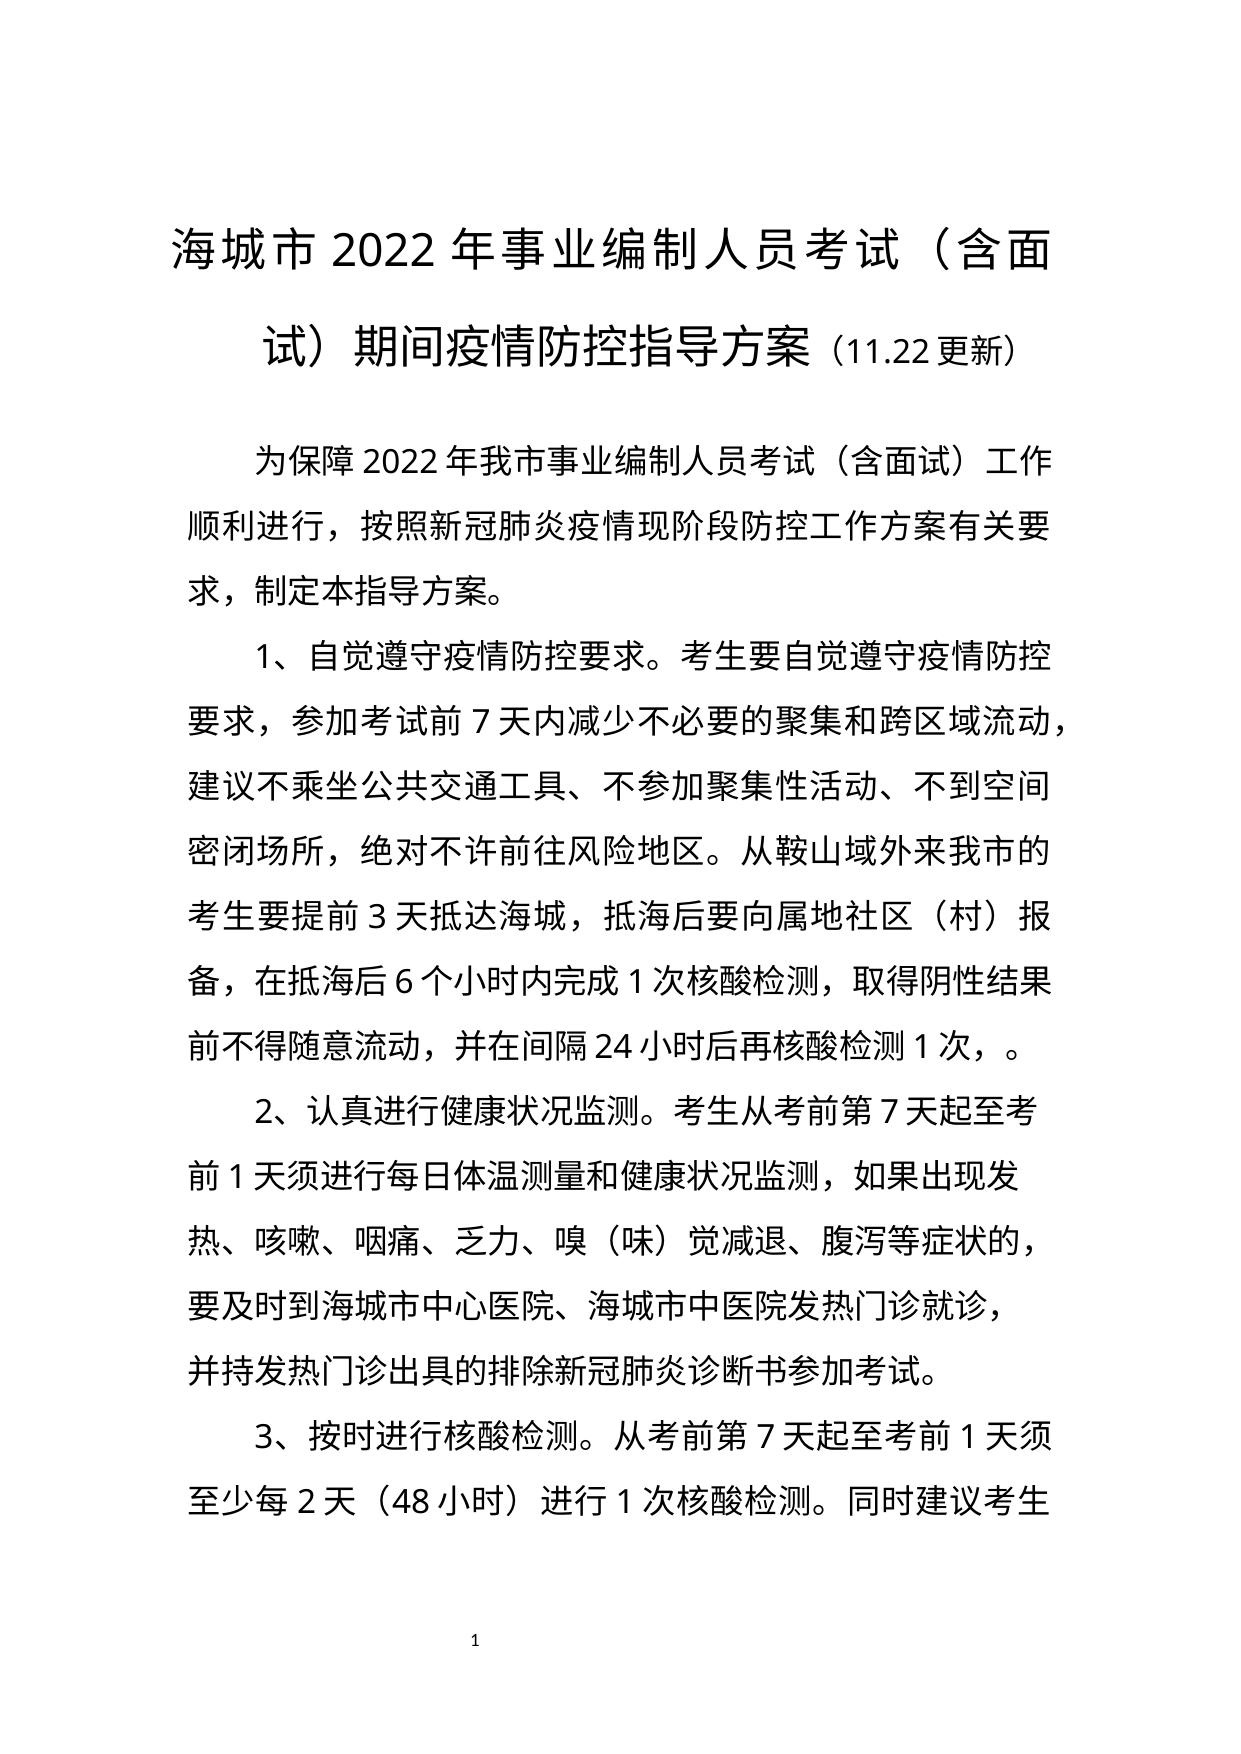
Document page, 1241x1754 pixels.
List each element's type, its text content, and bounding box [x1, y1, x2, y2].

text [187, 1402, 1053, 1532]
text 2、认真进行健康状况监测。考生从考前第7天起至考前1天须进行每日体温测量和健康状况监测，如果出现发热、咳嗽、咽痛、乏力、嗅（味）觉减退、腹泻等症状的，要及时到海城市中心医院、海城市中医院发热门诊就诊，并持发热门诊出具的排除新冠肺炎诊断书参加考试。 [187, 1077, 1053, 1402]
text 1、自觉遵守疫情防控要求。考生要自觉遵守疫情防控要求，参加考试前7天内减少不必要的聚集和跨区域流动，建议不乘坐公共交通工具、不参加聚集性活动、不到空间密闭场所，绝对不许前往风险地区。从鞍山域外来我市的考生要提前3天抵达海城，抵海后要向属地社区（村）报备，在抵海后6个小时内完成1次核酸检测，取得阴性结果前不得随意流动，并在间隔24小时后再核酸检测1次，。 [187, 622, 1053, 1077]
text 为保障2022年我市事业编制人员考试（含面试）工作顺利进行，按照新冠肺炎疫情现阶段防控工作方案有关要求，制定本指导方案。 [187, 427, 1053, 622]
subtitle 海城市2022年事业编制人员考试（含面试）期间疫情防控指导方案（11.22更新） [170, 197, 1053, 392]
